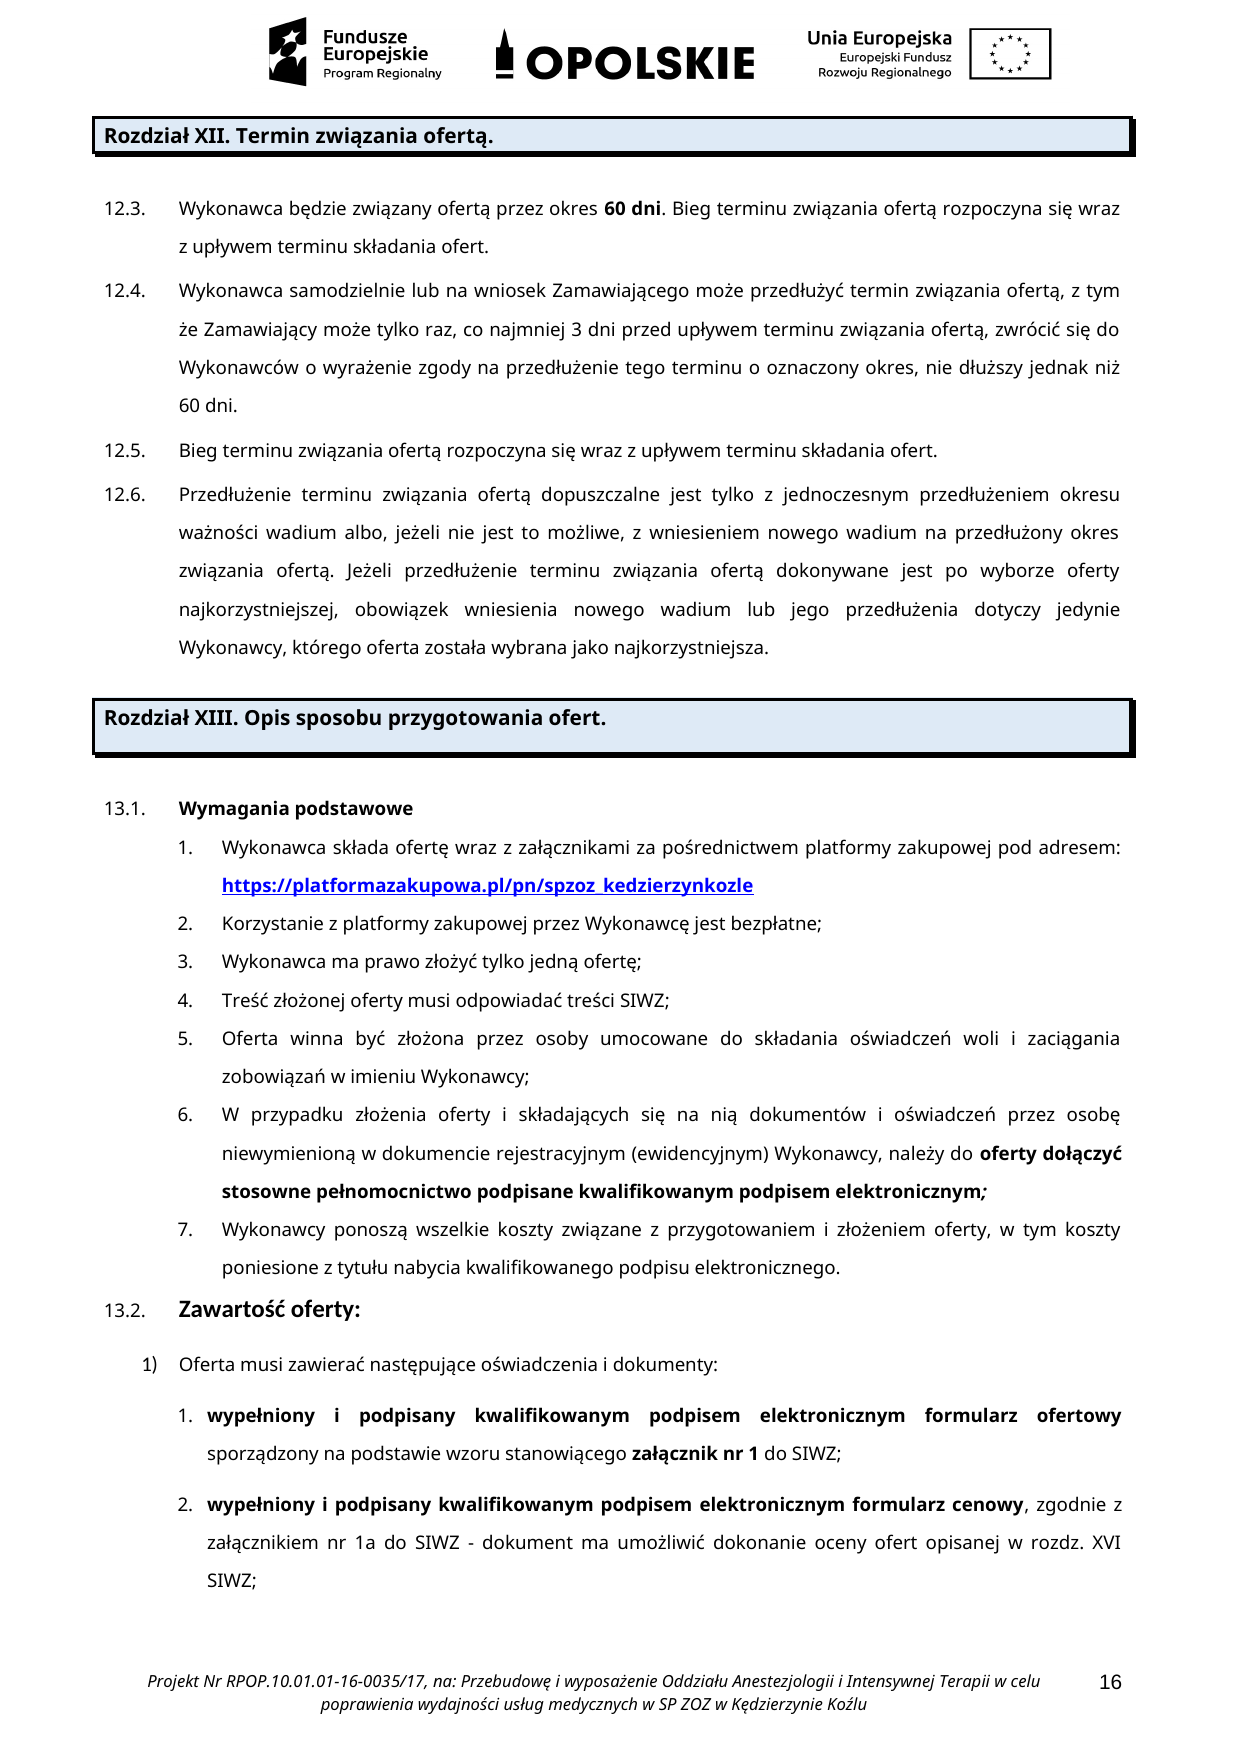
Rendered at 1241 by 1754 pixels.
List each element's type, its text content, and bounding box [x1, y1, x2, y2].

list Wykonawca składa ofertę wraz z załącznikami za pośrednictwem platformy zakupowej pod adresem: https://platformazakupowa.pl/pn/spzoz_kedzierzynkozle [177, 834, 1122, 898]
list Korzystanie z platformy zakupowej przez Wykonawcę jest bezpłatne; [177, 910, 1122, 936]
picture [251, 0, 1070, 103]
list Oferta musi zawierać następujące oświadczenia i dokumenty: [141, 1351, 1122, 1377]
list wypełniony i podpisany kwalifikowanym podpisem elektronicznym formularz cenowy, zgodnie z załącznikiem nr 1a do SIWZ - dokument ma umożliwić dokonanie oceny ofert opisanej w rozdz. XVI SIWZ; [177, 1491, 1122, 1593]
list Oferta winna być złożona przez osoby umocowane do składania oświadczeń woli i zaciągania zobowiązań w imieniu Wykonawcy; [177, 1025, 1122, 1089]
list Wykonawca ma prawo złożyć tylko jedną ofertę; [177, 949, 1122, 974]
list Wymagania podstawowe [103, 796, 1122, 821]
list Zawartość oferty: [103, 1293, 1122, 1323]
list Wykonawca będzie związany ofertą przez okres 60 dni. Bieg terminu związania ofertą rozpoczyna się wraz z upływem terminu składania ofert. [103, 195, 1121, 259]
list wypełniony i podpisany kwalifikowanym podpisem elektronicznym formularz ofertowy sporządzony na podstawie wzoru stanowiącego załącznik nr 1 do SIWZ; [177, 1402, 1122, 1466]
list Bieg terminu związania ofertą rozpoczyna się wraz z upływem terminu składania ofert. [103, 437, 1121, 462]
list Wykonawca samodzielnie lub na wniosek Zamawiającego może przedłużyć termin związania ofertą, z tym że Zamawiający może tylko raz, co najmniej 3 dni przed upływem terminu związania ofertą, zwrócić się do Wykonawców o wyrażenie zgody na przedłużenie tego terminu o oznaczony okres, nie dłuższy jednak niż 60 dni. [103, 278, 1121, 418]
list W przypadku złożenia oferty i składających się na nią dokumentów i oświadczeń przez osobę niewymienioną w dokumencie rejestracyjnym (ewidencyjnym) Wykonawcy, należy do oferty dołączyć stosowne pełnomocnictwo podpisane kwalifikowanym podpisem elektronicznym; [177, 1102, 1122, 1203]
list Wykonawcy ponoszą wszelkie koszty związane z przygotowaniem i złożeniem oferty, w tym koszty poniesione z tytułu nabycia kwalifikowanego podpisu elektronicznego. [177, 1216, 1122, 1280]
list Treść złożonej oferty musi odpowiadać treści SIWZ; [177, 987, 1122, 1012]
text Rozdział XII. Termin związania ofertą. [95, 119, 1129, 151]
text Rozdział XIII. Opis sposobu przygotowania ofert. [95, 701, 1129, 752]
list Przedłużenie terminu związania ofertą dopuszczalne jest tylko z jednoczesnym przedłużeniem okresu ważności wadium albo, jeżeli nie jest to możliwe, z wniesieniem nowego wadium na przedłużony okres związania ofertą. Jeżeli przedłużenie terminu związania ofertą dokonywane jest po wyborze oferty najkorzystniejszej, obowiązek wniesienia nowego wadium lub jego przedłużenia dotyczy jedynie Wykonawcy, którego oferta została wybrana jako najkorzystniejsza. [103, 481, 1121, 660]
